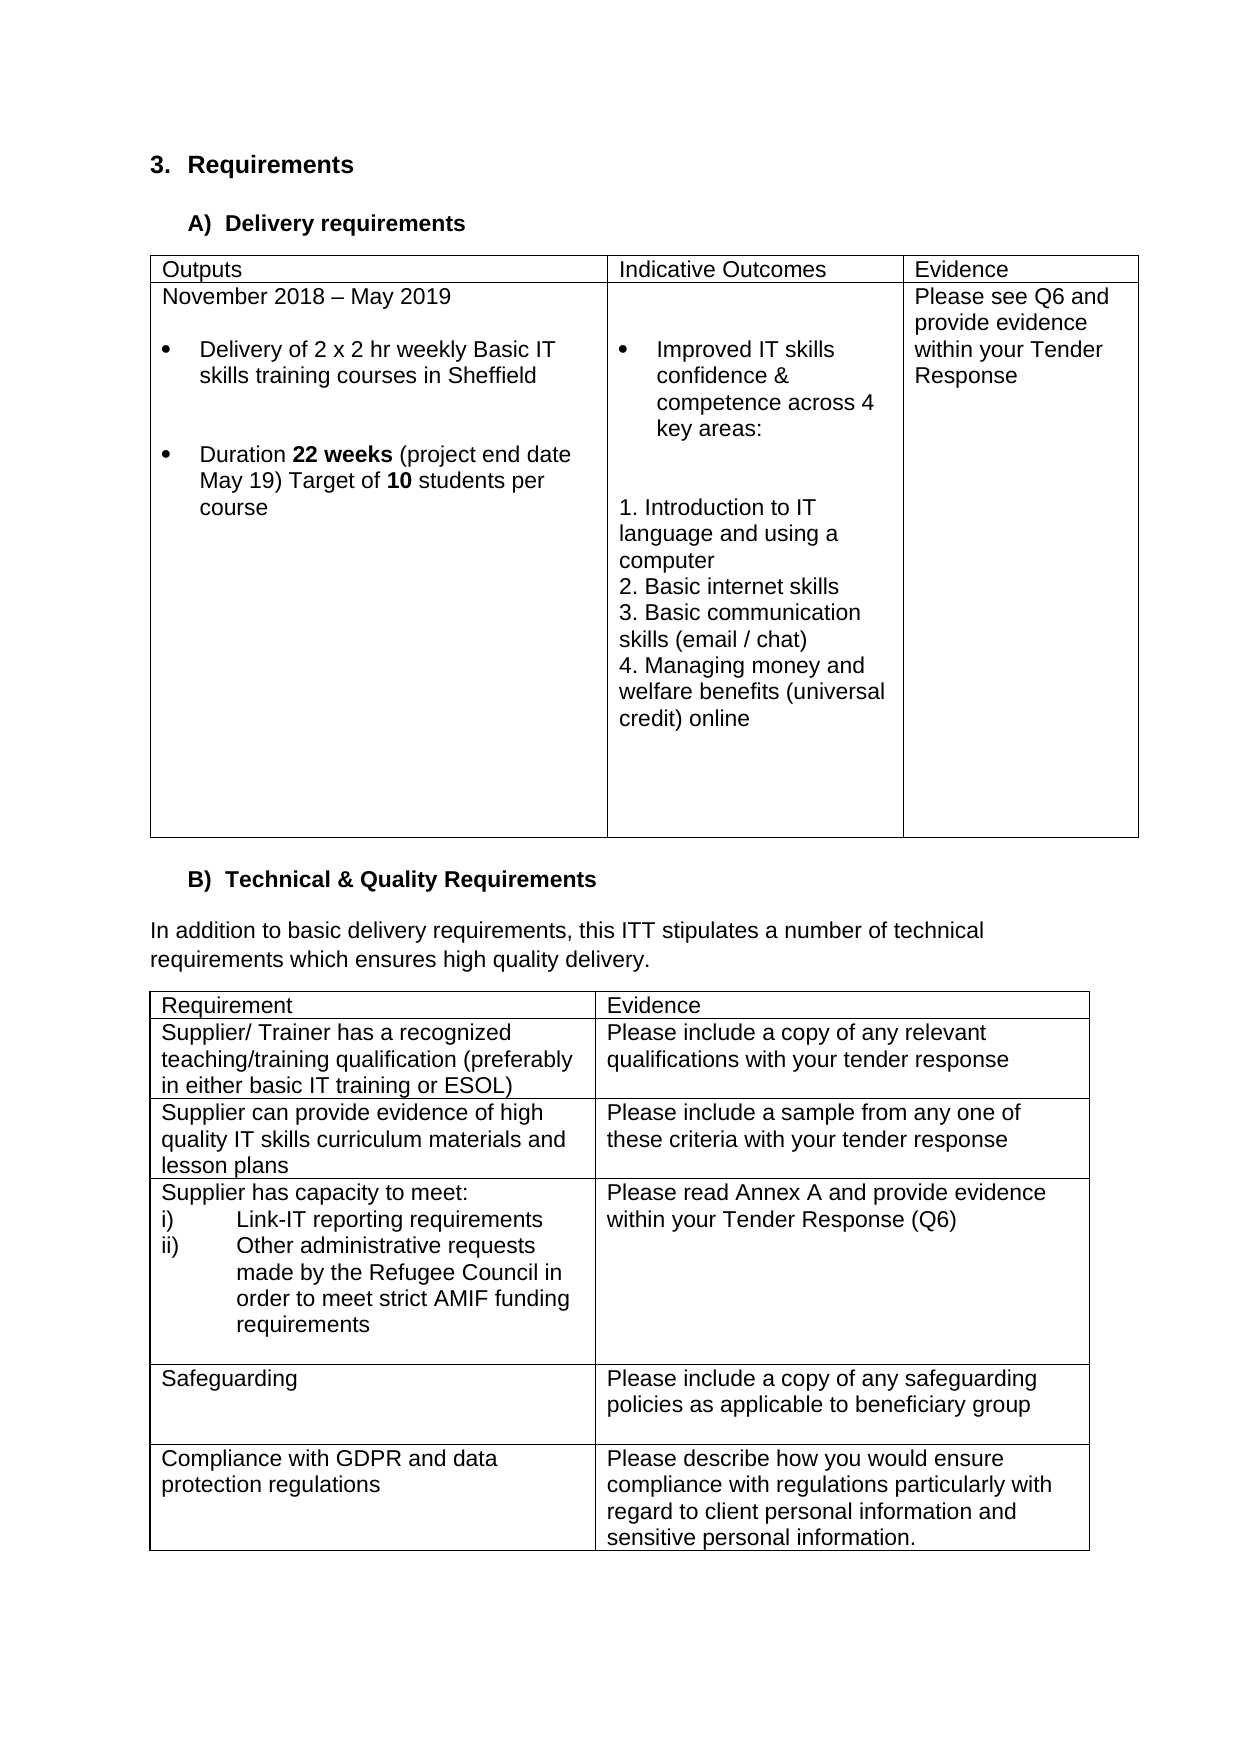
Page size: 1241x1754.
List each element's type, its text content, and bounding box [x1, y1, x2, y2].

table_cell Safeguarding [151, 1365, 595, 1444]
table_header Evidence [904, 256, 1138, 282]
table_cell November 2018 – May 2019 Delivery of 2 x 2 hr weekly Basic IT skills training courses in Sheffield Duration 22 weeks (project end date May 19) Target of 10 students per course [151, 283, 607, 837]
table_header Outputs [151, 256, 607, 282]
table_header Requirement [151, 992, 595, 1018]
table_cell Supplier can provide evidence of high quality IT skills curriculum materials and lesson plans [151, 1099, 595, 1178]
list Requirements [150, 150, 1090, 179]
text In addition to basic delivery requirements, this ITT stipulates a number of technical requirements which ensures high quality delivery. [150, 917, 1090, 972]
table_cell Improved IT skills confidence & competence across 4 key areas: 1. Introduction to IT language and using a computer 2. Basic internet skills 3. Basic communication skills (email / chat) 4. Managing money and welfare benefits (universal credit) online [608, 283, 903, 837]
table_cell Please describe how you would ensure compliance with regulations particularly with regard to client personal information and sensitive personal information. [596, 1445, 1089, 1550]
table_cell Supplier has capacity to meet: Link-IT reporting requirements Other administrative requests made by the Refugee Council in order to meet strict AMIF funding requirements [151, 1179, 595, 1364]
list Technical & Quality Requirements [187, 866, 1090, 892]
table_cell Please include a copy of any relevant qualifications with your tender response [596, 1019, 1089, 1098]
table_cell Please include a copy of any safeguarding policies as applicable to beneficiary group [596, 1365, 1089, 1444]
table_cell Please read Annex A and provide evidence within your Tender Response (Q6) [596, 1179, 1089, 1364]
table_cell Please include a sample from any one of these criteria with your tender response [596, 1099, 1089, 1178]
list Delivery requirements [187, 209, 1090, 236]
table_cell Please see Q6 and provide evidence within your Tender Response [904, 283, 1138, 837]
table_header Evidence [596, 992, 1089, 1018]
table_cell Compliance with GDPR and data protection regulations [151, 1445, 595, 1550]
table_cell Supplier/ Trainer has a recognized teaching/training qualification (preferably in either basic IT training or ESOL) [151, 1019, 595, 1098]
table_header Indicative Outcomes [608, 256, 903, 282]
